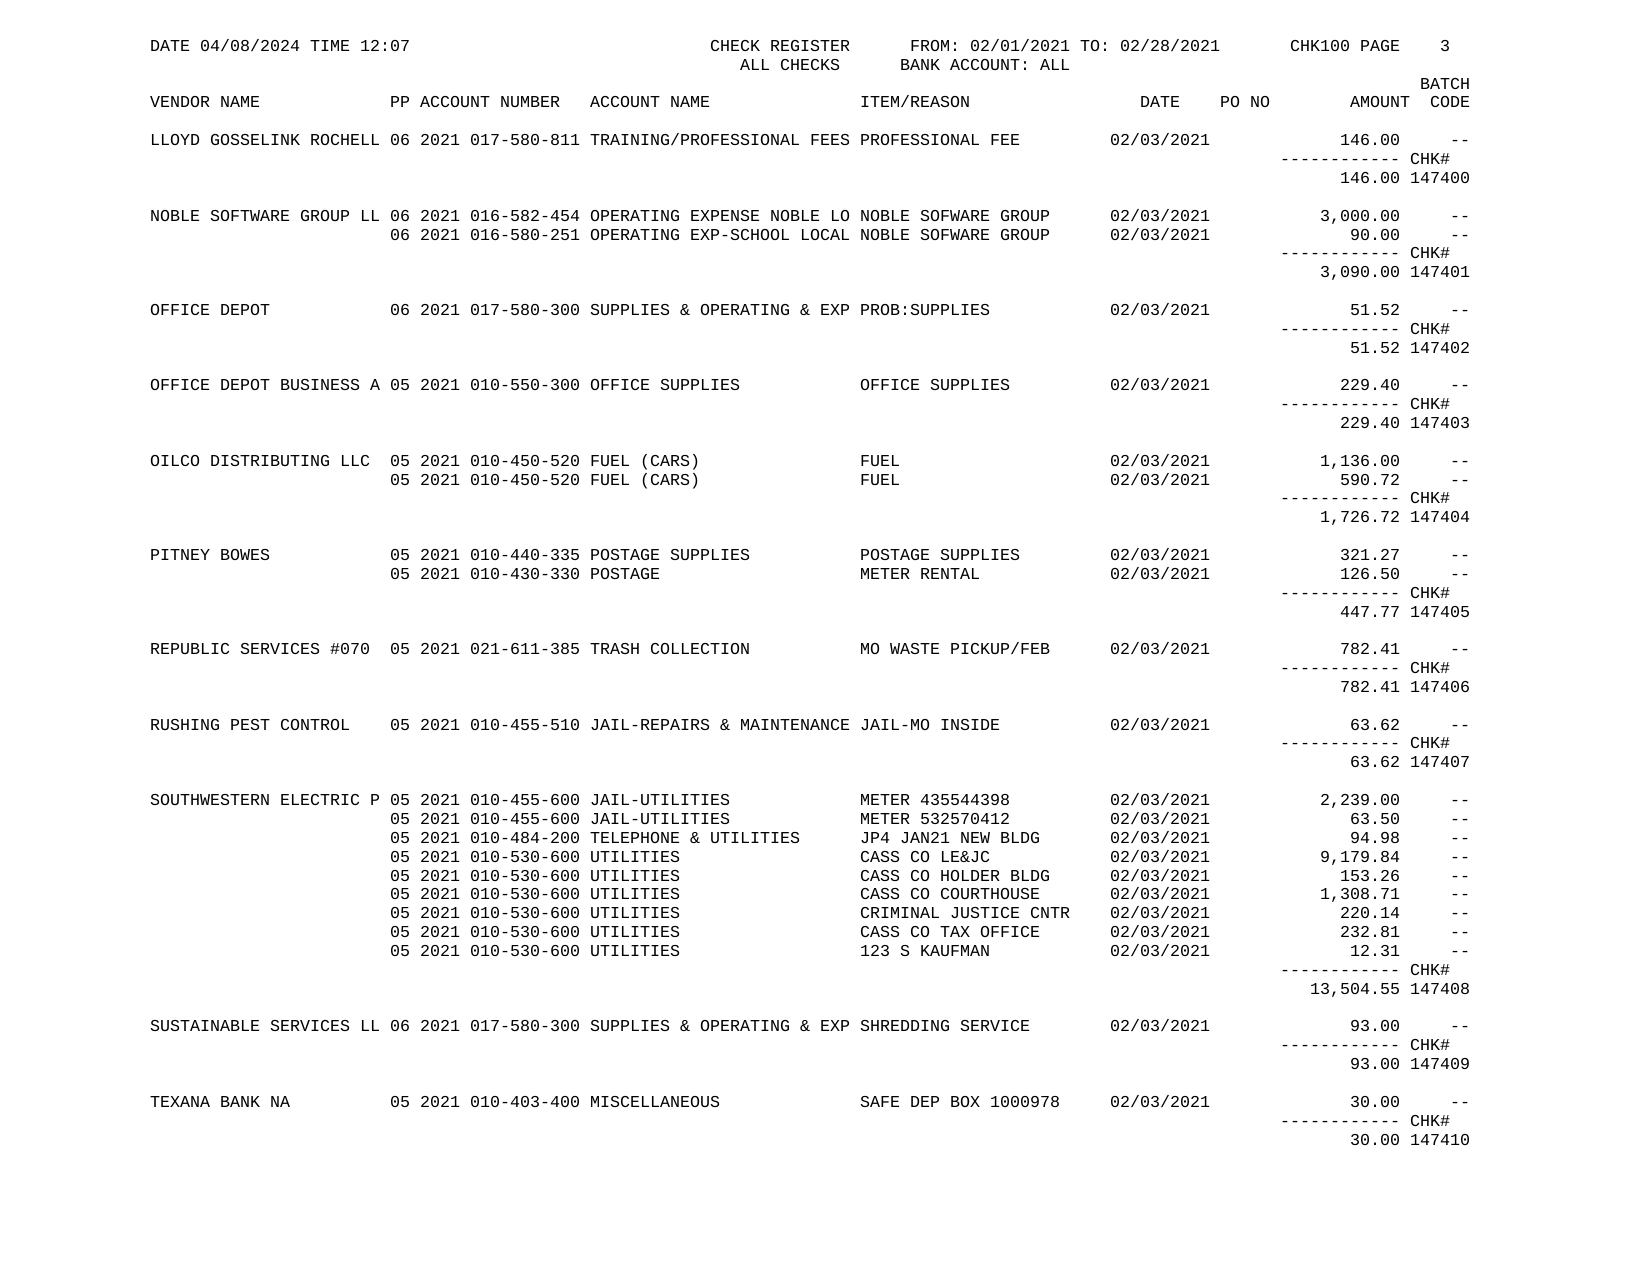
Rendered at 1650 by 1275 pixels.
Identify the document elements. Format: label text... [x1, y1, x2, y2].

text ------------ CHK# [150, 396, 1500, 414]
text TEXANA BANK NA 05 2021 010-403-400 MISCELLANEOUS SAFE DEP BOX 1000978 02/03/2021 30.00 -- [150, 1093, 1500, 1112]
text DATE 04/08/2024 TIME 12:07 CHECK REGISTER FROM: 02/01/2021 TO: 02/28/2021 CHK100 PAGE 3 [150, 37, 1500, 56]
text PITNEY BOWES 05 2021 010-440-335 POSTAGE SUPPLIES POSTAGE SUPPLIES 02/03/2021 321.27 -- [150, 547, 1500, 565]
text 30.00 147410 [150, 1131, 1500, 1150]
text 1,726.72 147404 [150, 509, 1500, 528]
text 05 2021 010-530-600 UTILITIES CASS CO COURTHOUSE 02/03/2021 1,308.71 -- [150, 886, 1500, 905]
text 05 2021 010-530-600 UTILITIES CRIMINAL JUSTICE CNTR 02/03/2021 220.14 -- [150, 905, 1500, 924]
text ------------ CHK# [150, 1037, 1500, 1056]
text ------------ CHK# [150, 490, 1500, 509]
text LLOYD GOSSELINK ROCHELL 06 2021 017-580-811 TRAINING/PROFESSIONAL FEES PROFESSIONAL FEE 02/03/2021 146.00 -- [150, 132, 1500, 151]
text OILCO DISTRIBUTING LLC 05 2021 010-450-520 FUEL (CARS) FUEL 02/03/2021 1,136.00 -- [150, 452, 1500, 471]
text 447.77 147405 [150, 603, 1500, 622]
text 05 2021 010-530-600 UTILITIES CASS CO LE&JC 02/03/2021 9,179.84 -- [150, 848, 1500, 867]
text SOUTHWESTERN ELECTRIC P 05 2021 010-455-600 JAIL-UTILITIES METER 435544398 02/03/2021 2,239.00 -- [150, 792, 1500, 811]
text 13,504.55 147408 [150, 980, 1500, 999]
text ------------ CHK# [150, 735, 1500, 754]
text BATCH [150, 75, 1500, 94]
text 05 2021 010-530-600 UTILITIES CASS CO TAX OFFICE 02/03/2021 232.81 -- [150, 924, 1500, 942]
text 05 2021 010-430-330 POSTAGE METER RENTAL 02/03/2021 126.50 -- [150, 565, 1500, 584]
text 51.52 147402 [150, 339, 1500, 358]
text ------------ CHK# [150, 245, 1500, 264]
text 06 2021 016-580-251 OPERATING EXP-SCHOOL LOCAL NOBLE SOFWARE GROUP 02/03/2021 90.00 -- [150, 226, 1500, 245]
text 05 2021 010-484-200 TELEPHONE & UTILITIES JP4 JAN21 NEW BLDG 02/03/2021 94.98 -- [150, 829, 1500, 848]
text ------------ CHK# [150, 320, 1500, 339]
text OFFICE DEPOT BUSINESS A 05 2021 010-550-300 OFFICE SUPPLIES OFFICE SUPPLIES 02/03/2021 229.40 -- [150, 377, 1500, 396]
text SUSTAINABLE SERVICES LL 06 2021 017-580-300 SUPPLIES & OPERATING & EXP SHREDDING SERVICE 02/03/2021 93.00 -- [150, 1018, 1500, 1037]
text 63.62 147407 [150, 754, 1500, 773]
text ------------ CHK# [150, 660, 1500, 678]
text 05 2021 010-530-600 UTILITIES CASS CO HOLDER BLDG 02/03/2021 153.26 -- [150, 867, 1500, 886]
text 3,090.00 147401 [150, 264, 1500, 283]
text 05 2021 010-455-600 JAIL-UTILITIES METER 532570412 02/03/2021 63.50 -- [150, 811, 1500, 829]
text NOBLE SOFTWARE GROUP LL 06 2021 016-582-454 OPERATING EXPENSE NOBLE LO NOBLE SOFWARE GROUP 02/03/2021 3,000.00 -- [150, 207, 1500, 226]
text RUSHING PEST CONTROL 05 2021 010-455-510 JAIL-REPAIRS & MAINTENANCE JAIL-MO INSIDE 02/03/2021 63.62 -- [150, 716, 1500, 735]
text ------------ CHK# [150, 151, 1500, 169]
text ------------ CHK# [150, 584, 1500, 603]
text VENDOR NAME PP ACCOUNT NUMBER ACCOUNT NAME ITEM/REASON DATE PO NO AMOUNT CODE [150, 94, 1500, 113]
text ALL CHECKS BANK ACCOUNT: ALL [150, 56, 1500, 75]
text OFFICE DEPOT 06 2021 017-580-300 SUPPLIES & OPERATING & EXP PROB:SUPPLIES 02/03/2021 51.52 -- [150, 301, 1500, 320]
text 05 2021 010-530-600 UTILITIES 123 S KAUFMAN 02/03/2021 12.31 -- [150, 942, 1500, 961]
text 229.40 147403 [150, 414, 1500, 433]
text 05 2021 010-450-520 FUEL (CARS) FUEL 02/03/2021 590.72 -- [150, 471, 1500, 490]
text REPUBLIC SERVICES #070 05 2021 021-611-385 TRASH COLLECTION MO WASTE PICKUP/FEB 02/03/2021 782.41 -- [150, 641, 1500, 660]
text 93.00 147409 [150, 1056, 1500, 1074]
text 146.00 147400 [150, 169, 1500, 188]
text ------------ CHK# [150, 1112, 1500, 1131]
text ------------ CHK# [150, 961, 1500, 980]
text 782.41 147406 [150, 678, 1500, 697]
